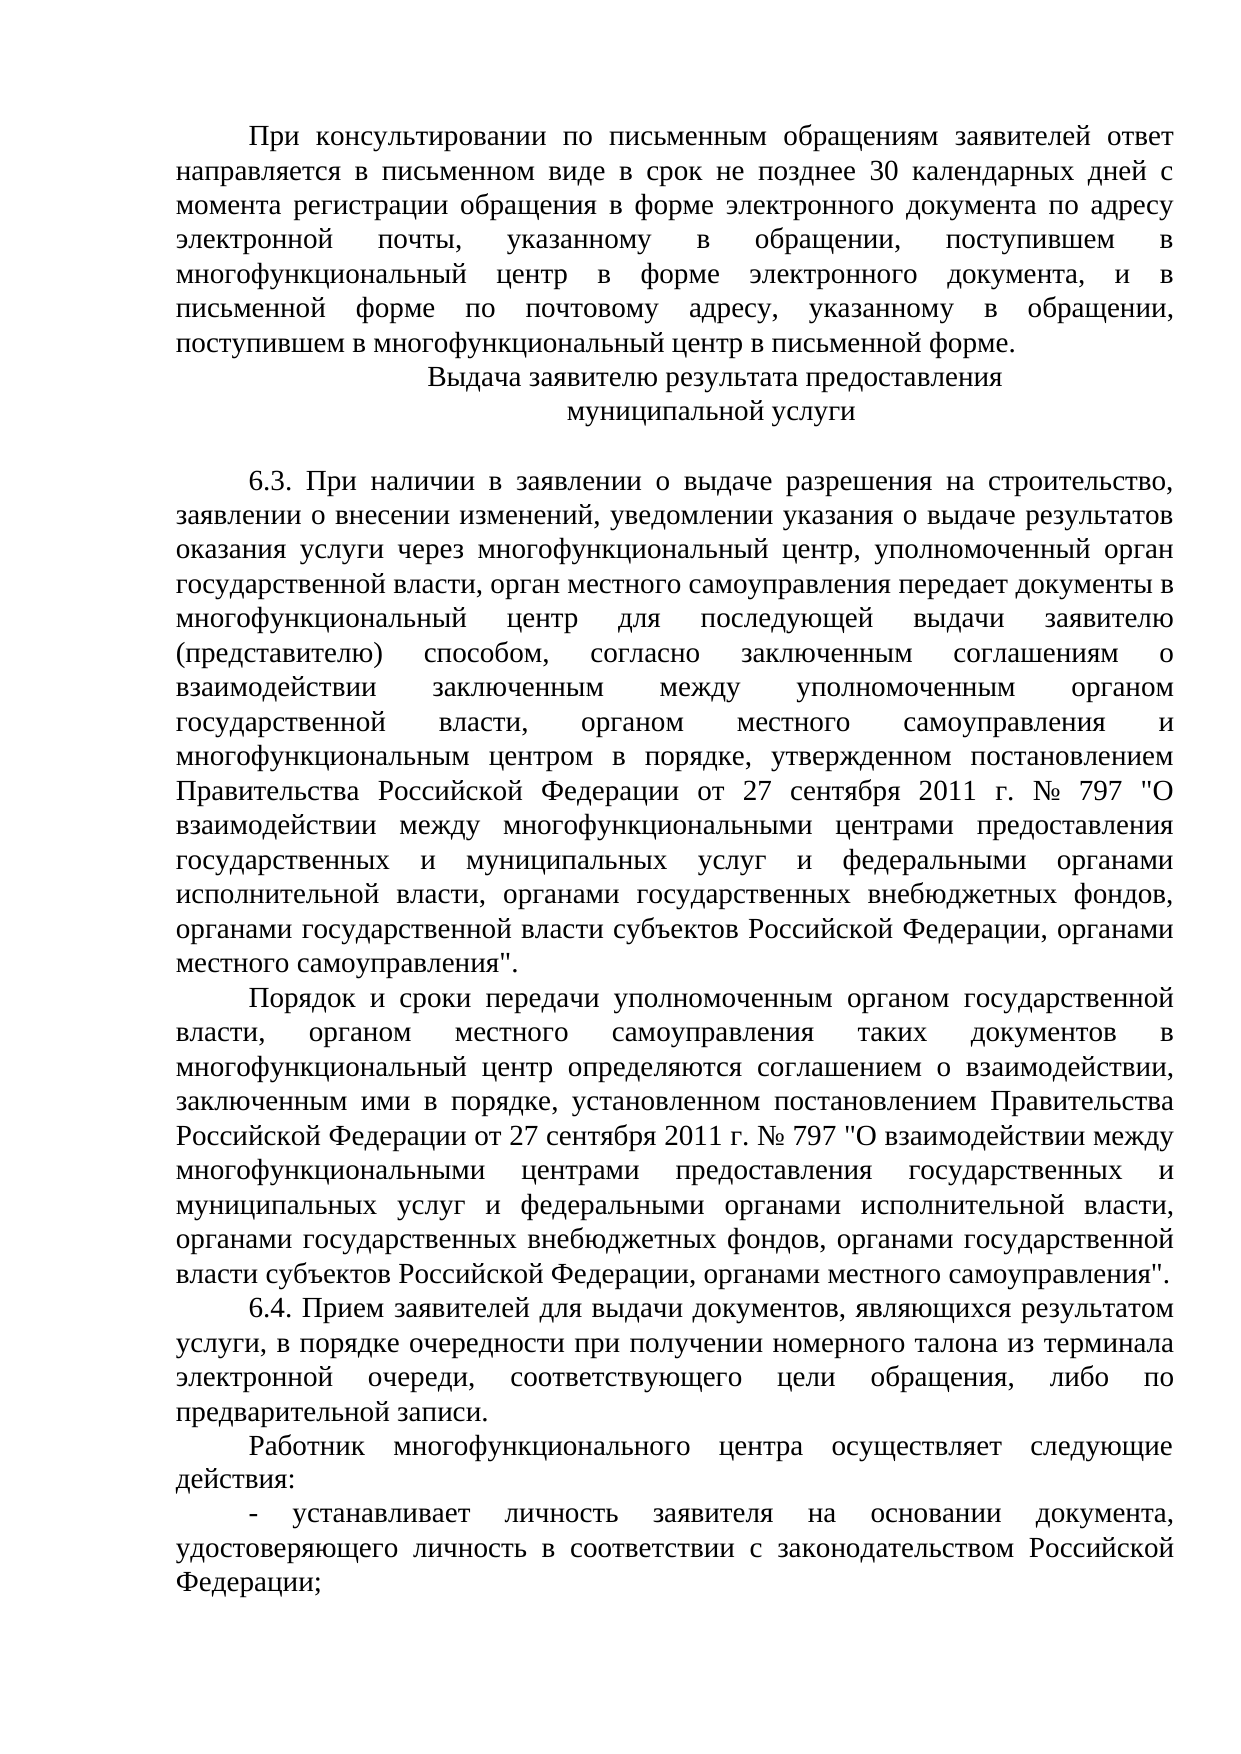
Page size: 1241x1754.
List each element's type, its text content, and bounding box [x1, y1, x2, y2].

text При консультировании по письменным обращениям заявителей ответ направляется в письменном виде в срок не позднее 30 календарных дней с момента регистрации обращения в форме электронного документа по адресу электронной почты, указанному в обращении, поступившем в многофункциональный центр в форме электронного документа, и в письменной форме по почтовому адресу, указанному в обращении, поступившем в многофункциональный центр в письменной форме. [176, 118, 1174, 358]
text муниципальной услуги [176, 393, 1174, 427]
text - устанавливает личность заявителя на основании документа, удостоверяющего личность в соответствии с законодательством Российской Федерации; [176, 1495, 1175, 1598]
text Порядок и сроки передачи уполномоченным органом государственной власти, органом местного самоуправления таких документов в многофункциональный центр определяются соглашением о взаимодействии, заключенным ими в порядке, установленном постановлением Правительства Российской Федерации от 27 сентября 2011 г. № 797 "О взаимодействии между многофункциональными центрами предоставления государственных и муниципальных услуг и федеральными органами исполнительной власти, органами государственных внебюджетных фондов, органами государственной власти субъектов Российской Федерации, органами местного самоуправления". [176, 980, 1175, 1289]
text Работник многофункционального центра осуществляет следующие действия: [176, 1428, 1174, 1495]
text 6.4. Прием заявителей для выдачи документов, являющихся результатом услуги, в порядке очередности при получении номерного талона из терминала электронной очереди, соответствующего цели обращения, либо по предварительной записи. [176, 1290, 1175, 1427]
text 6.3. При наличии в заявлении о выдаче разрешения на строительство, заявлении о внесении изменений, уведомлении указания о выдаче результатов оказания услуги через многофункциональный центр, уполномоченный орган государственной власти, орган местного самоуправления передает документы в многофункциональный центр для последующей выдачи заявителю (представителю) способом, согласно заключенным соглашениям о взаимодействии заключенным между уполномоченным органом государственной власти, органом местного самоуправления и многофункциональным центром в порядке, утвержденном постановлением Правительства Российской Федерации от 27 сентября 2011 г. № 797 "О взаимодействии между многофункциональными центрами предоставления государственных и муниципальных услуг и федеральными органами исполнительной власти, органами государственных внебюджетных фондов, органами государственной власти субъектов Российской Федерации, органами местного самоуправления". [176, 463, 1174, 979]
text Выдача заявителю результата предоставления [176, 359, 1181, 393]
